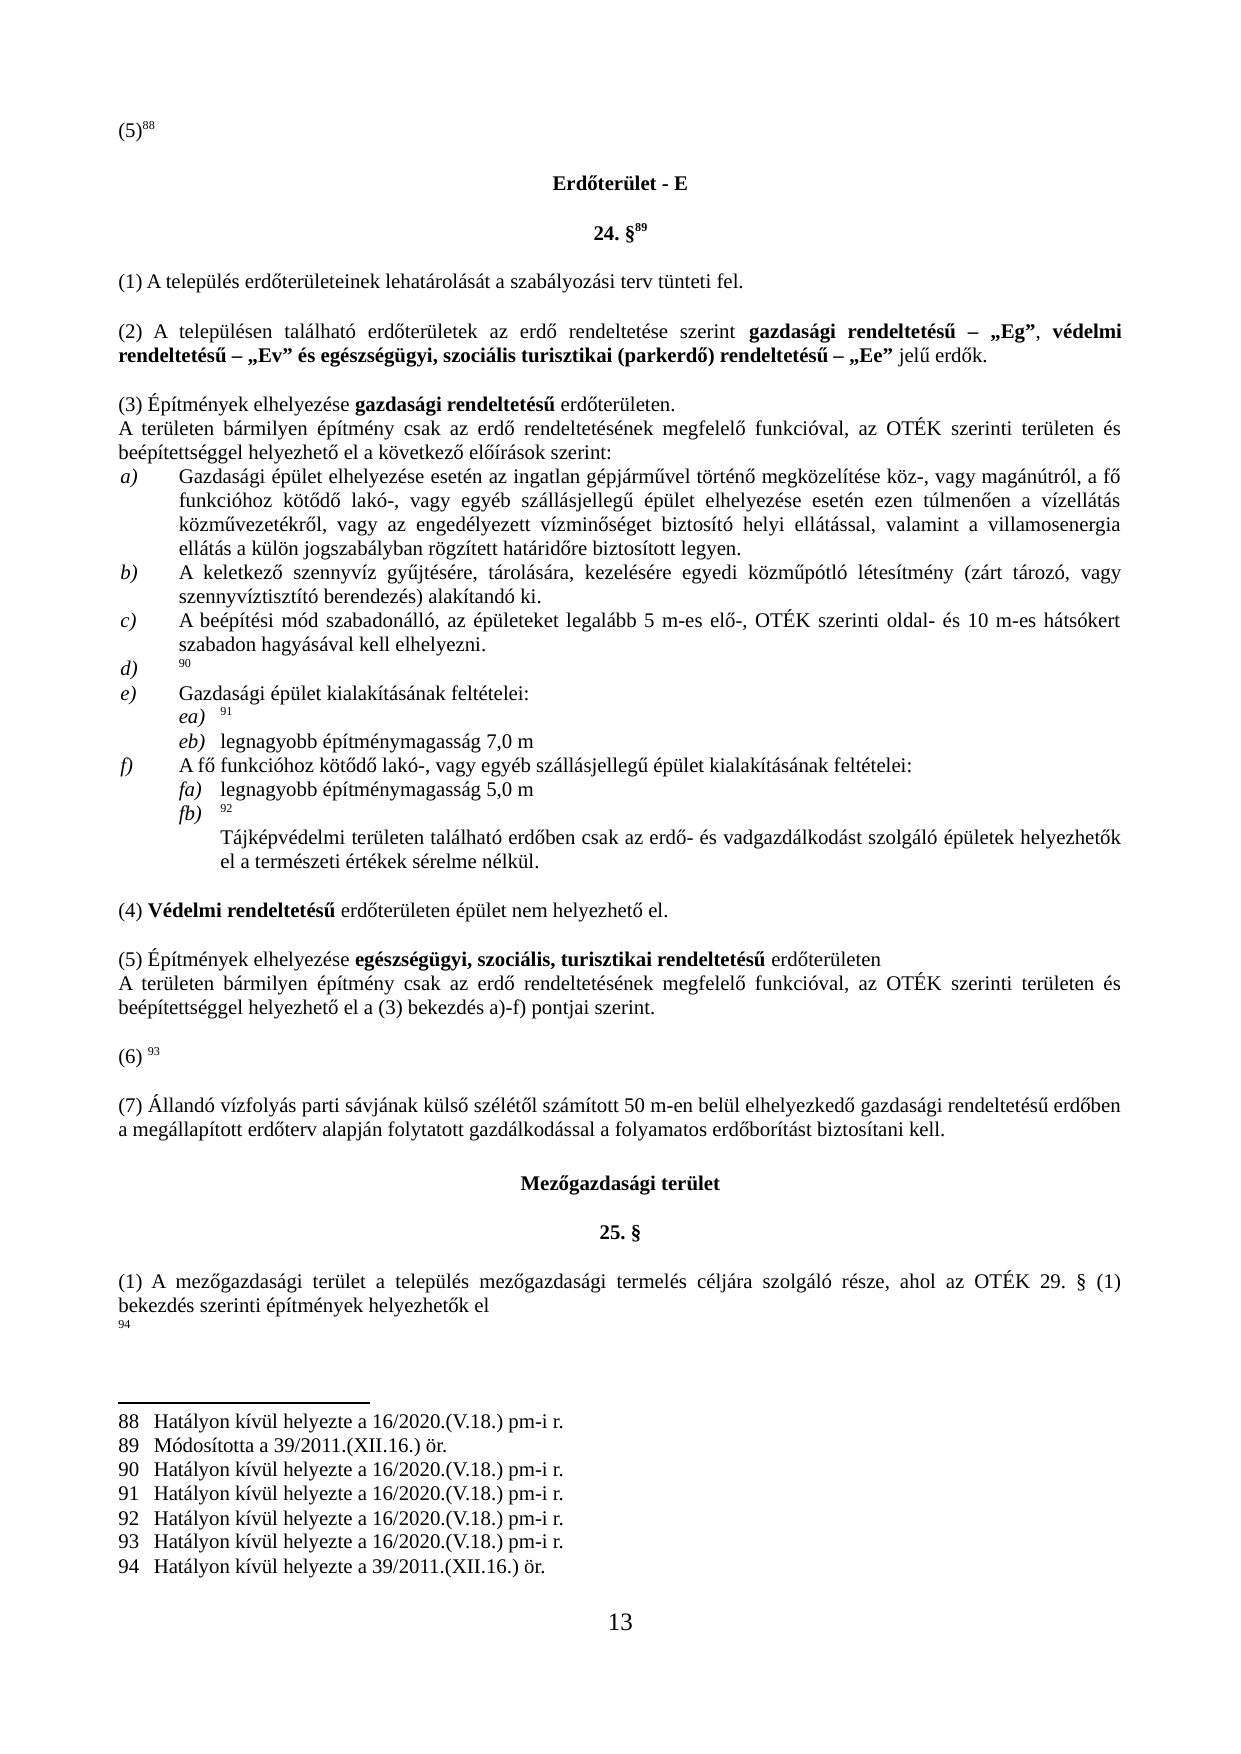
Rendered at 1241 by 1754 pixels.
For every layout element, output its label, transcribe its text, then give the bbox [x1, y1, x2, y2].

text (7) Állandó vízfolyás parti sávjának külső szélétől számított 50 m-en belül elhelyezkedő gazdasági rendeltetésű erdőben a megállapított erdőterv alapján folytatott gazdálkodással a folyamatos erdőborítást biztosítani kell. [118, 1093, 1122, 1141]
text (1) A település erdőterületeinek lehatárolását a szabályozási terv tünteti fel. [118, 269, 1122, 293]
text f) A fő funkcióhoz kötődő lakó-, vagy egyéb szállásjellegű épület kialakításának feltételei: [120, 753, 1122, 777]
text 24. § [118, 220, 1122, 244]
text b) A keletkező szennyvíz gyűjtésére, tárolására, kezelésére egyedi közműpótló létesítmény (zárt tározó, vagy szennyvíztisztító berendezés) alakítandó ki. [120, 560, 1122, 608]
text c) A beépítési mód szabadonálló, az épületeket legalább 5 m-es elő-, OTÉK szerinti oldal- és 10 m-es hátsókert szabadon hagyásával kell elhelyezni. [120, 608, 1122, 656]
text 25. § [118, 1219, 1122, 1244]
text a) Gazdasági épület elhelyezése esetén az ingatlan gépjárművel történő megközelítése köz-, vagy magánútról, a fő funkcióhoz kötődő lakó-, vagy egyéb szállásjellegű épület elhelyezése esetén ezen túlmenően a vízellátás közművezetékről, vagy az engedélyezett vízminőséget biztosító helyi ellátással, valamint a villamosenergia ellátás a külön jogszabályban rögzített határidőre biztosított legyen. [120, 464, 1122, 560]
text (5) Építmények elhelyezése egészségügyi, szociális, turisztikai rendeltetésű erdőterületen A területen bármilyen építmény csak az erdő rendeltetésének megfelelő funkcióval, az OTÉK szerinti területen és beépítettséggel helyezhető el a (3) bekezdés a)-f) pontjai szerint. [118, 947, 1122, 1019]
text eb) legnagyobb építménymagasság 7,0 m [178, 728, 1122, 753]
text (6) [118, 1044, 1122, 1068]
text Mezőgazdasági terület [118, 1171, 1122, 1194]
text (2) A településen található erdőterületek az erdő rendeltetése szerint gazdasági rendeltetésű – „Eg”, védelmi rendeltetésű – „Ev” és egészségügyi, szociális turisztikai (parkerdő) rendeltetésű – „Ee” jelű erdők. [118, 318, 1122, 367]
text (1) A mezőgazdasági terület a település mezőgazdasági termelés céljára szolgáló része, ahol az OTÉK 29. § (1) bekezdés szerinti építmények helyezhetők el [118, 1269, 1122, 1341]
text (4) Védelmi rendeltetésű erdőterületen épület nem helyezhető el. [118, 898, 1122, 922]
text d) [120, 656, 1122, 680]
text e) Gazdasági épület kialakításának feltételei: [120, 680, 1122, 704]
text (5) [118, 118, 1122, 142]
text fb) Tájképvédelmi területen található erdőben csak az erdő- és vadgazdálkodást szolgáló épületek helyezhetők el a természeti értékek sérelme nélkül. [178, 801, 1122, 873]
text fa) legnagyobb építménymagasság 5,0 m [178, 777, 1122, 801]
text ea) [178, 704, 1122, 728]
text (3) Építmények elhelyezése gazdasági rendeltetésű erdőterületen. A területen bármilyen építmény csak az erdő rendeltetésének megfelelő funkcióval, az OTÉK szerinti területen és beépítettséggel helyezhető el a következő előírások szerint: [118, 392, 1122, 464]
text Erdőterület - E [118, 171, 1122, 195]
